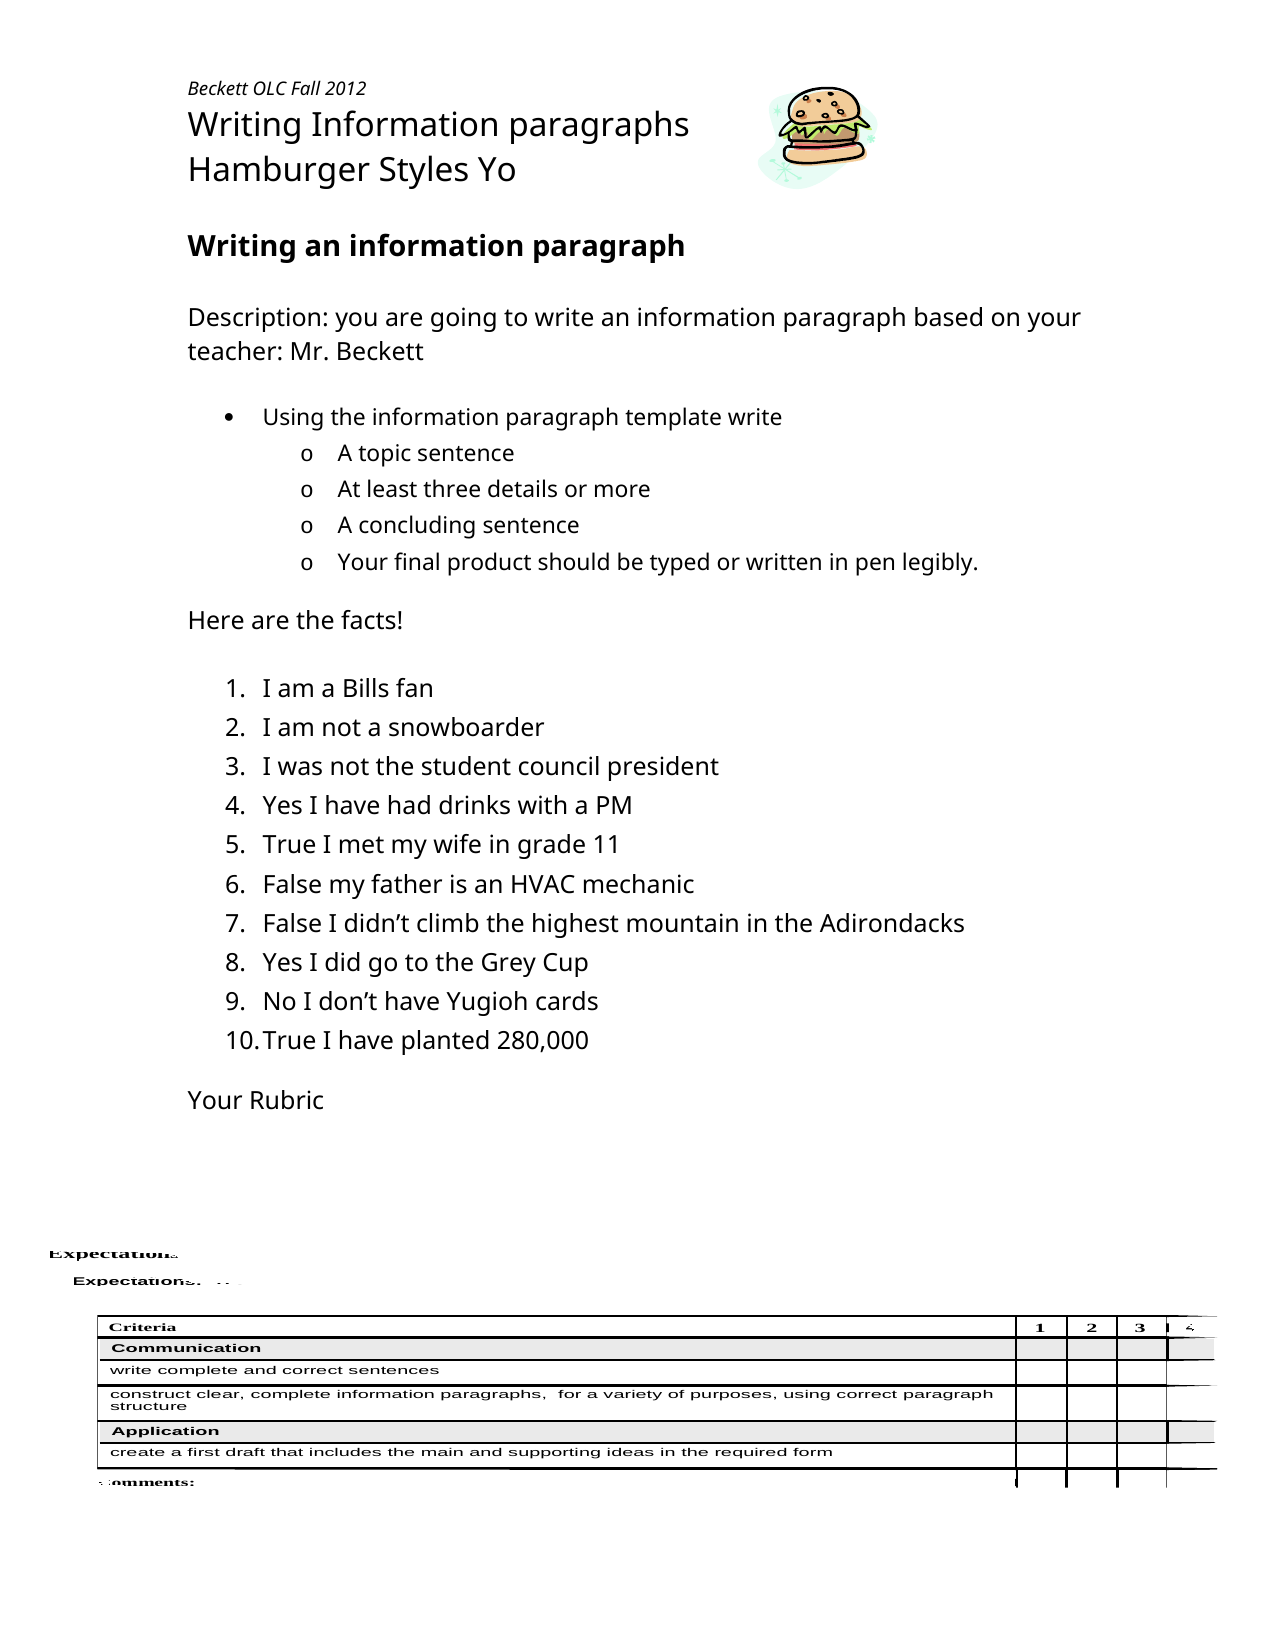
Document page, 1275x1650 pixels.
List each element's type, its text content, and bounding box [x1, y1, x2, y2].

list Yes I did go to the Grey Cup [225, 944, 1087, 979]
list Yes I have had drinks with a PM [225, 788, 1087, 822]
list False my father is an HVAC mechanic [225, 866, 1087, 900]
list I was not the student council president [225, 749, 1087, 783]
text Your Rubric [187, 1083, 1087, 1117]
list No I don’t have Yugioh cards [225, 984, 1087, 1018]
text Description: you are going to write an information paragraph based on your teacher: Mr. Beckett [187, 299, 1087, 367]
list A topic sentence [300, 437, 1087, 469]
list At least three details or more [300, 473, 1087, 505]
list True I met my wife in grade 11 [225, 827, 1087, 861]
list Your final product should be typed or written in pen legibly. [300, 545, 1087, 577]
list False I didn’t climb the highest mountain in the Adirondacks [225, 905, 1087, 939]
list I am a Bills fan [225, 670, 1087, 704]
list Using the information paragraph template write [225, 401, 1087, 433]
list True I have planted 280,000 [225, 1023, 1087, 1057]
text Writing an information paragraph [187, 225, 1087, 265]
list A concluding sentence [300, 509, 1087, 541]
list I am not a snowboarder [225, 709, 1087, 744]
text Here are the facts! [187, 602, 1087, 636]
